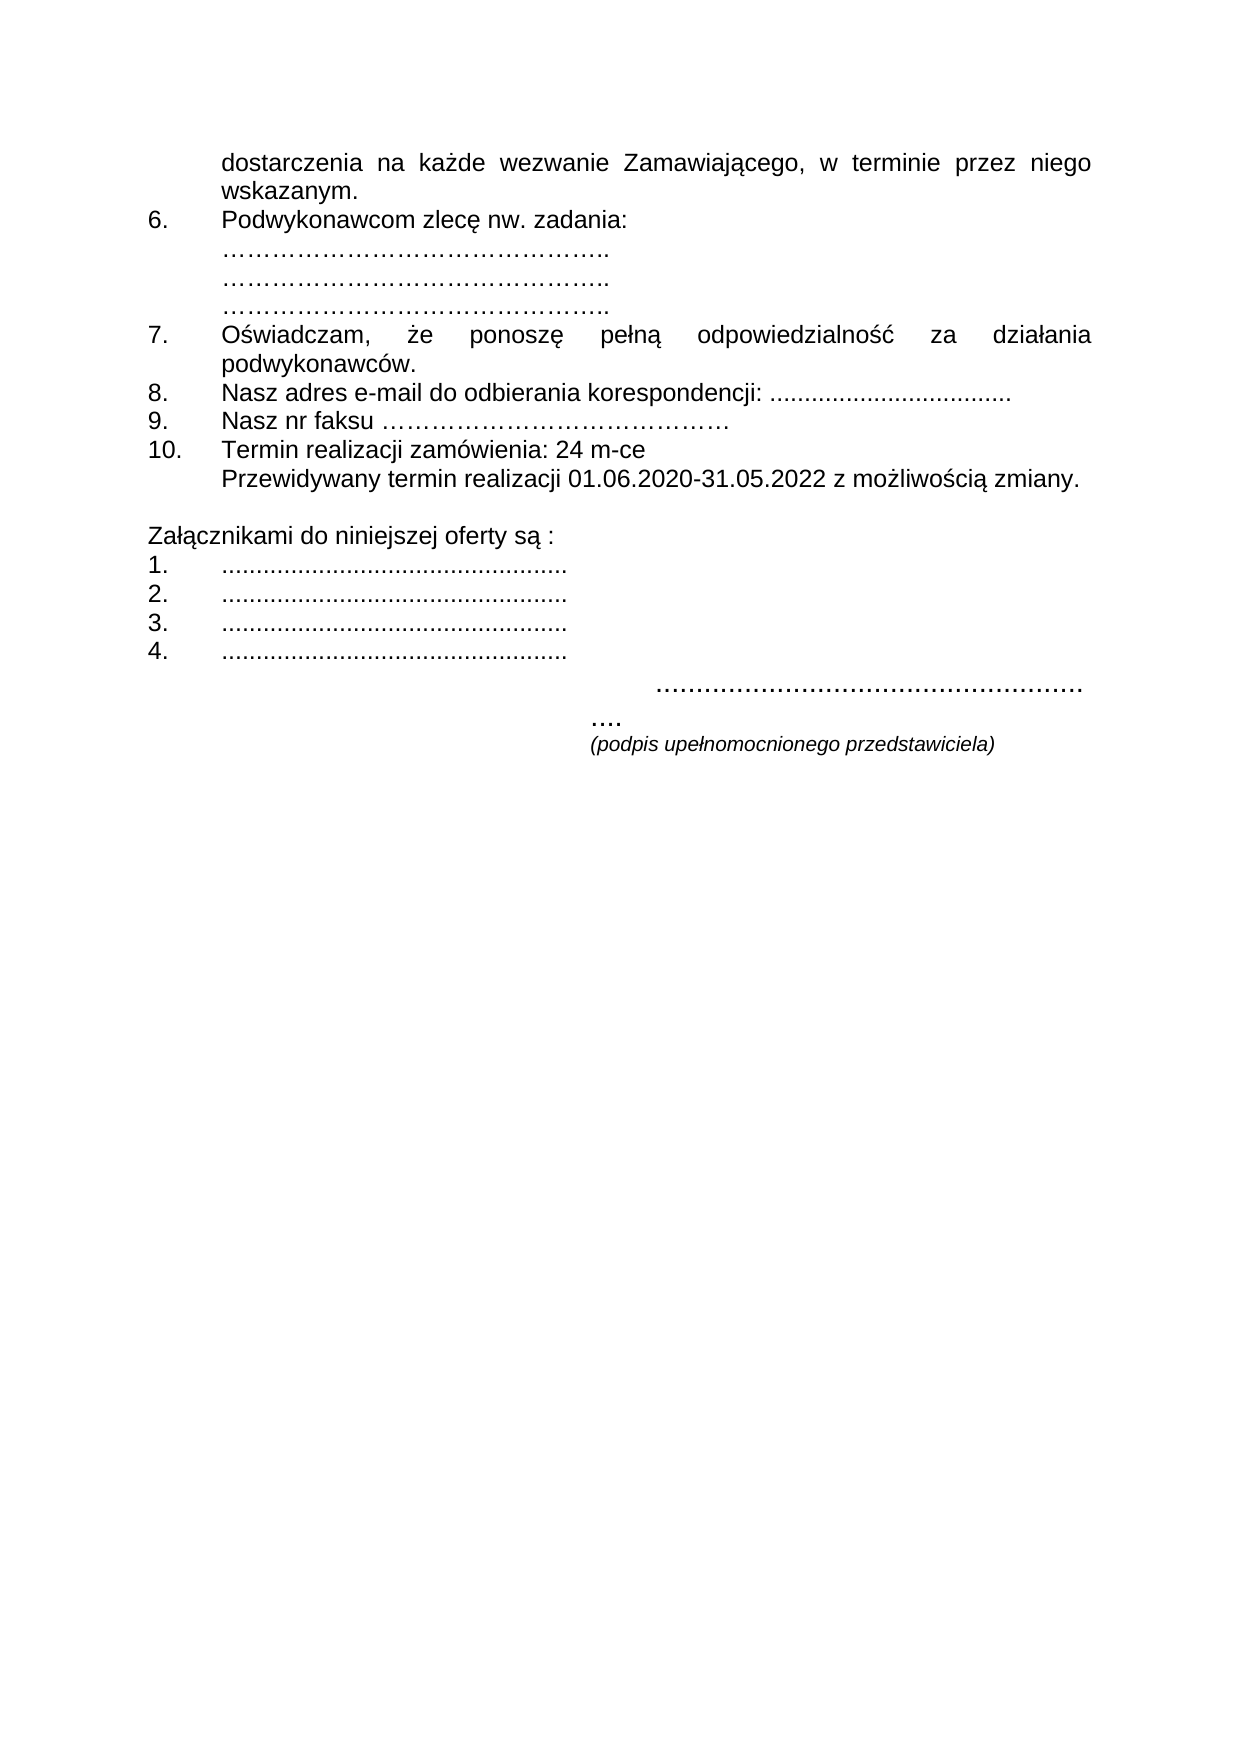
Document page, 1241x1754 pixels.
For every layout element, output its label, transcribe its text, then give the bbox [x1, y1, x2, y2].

text ……………………………………….. [221, 263, 1093, 291]
text ……………………………………….. [221, 291, 1093, 320]
list Nasz nr faksu …………………………………… [148, 406, 1093, 435]
text ……………………………………….. [221, 234, 1093, 263]
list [148, 148, 1093, 205]
text Załącznikami do niniejszej oferty są : [148, 521, 1093, 550]
list Przewidywany termin realizacji 01.06.2020-31.05.2022 z możliwością zmiany. [221, 464, 1093, 493]
list .................................................. [148, 579, 1093, 608]
list .................................................. [148, 636, 1093, 665]
list Podwykonawcom zlecę nw. zadania: [148, 205, 1093, 234]
list Oświadczam, że ponoszę pełną odpowiedzialność za działania podwykonawców. [148, 320, 1093, 378]
text (podpis upełnomocnionego przedstawiciela) [516, 732, 1093, 756]
list Nasz adres e-mail do odbierania korespondencji: ................................... [148, 378, 1093, 406]
list .................................................. [148, 608, 1093, 636]
list .................................................. [148, 550, 1093, 579]
text ......................................................... [590, 665, 1093, 732]
list Termin realizacji zamówienia: 24 m-ce [148, 435, 1093, 464]
